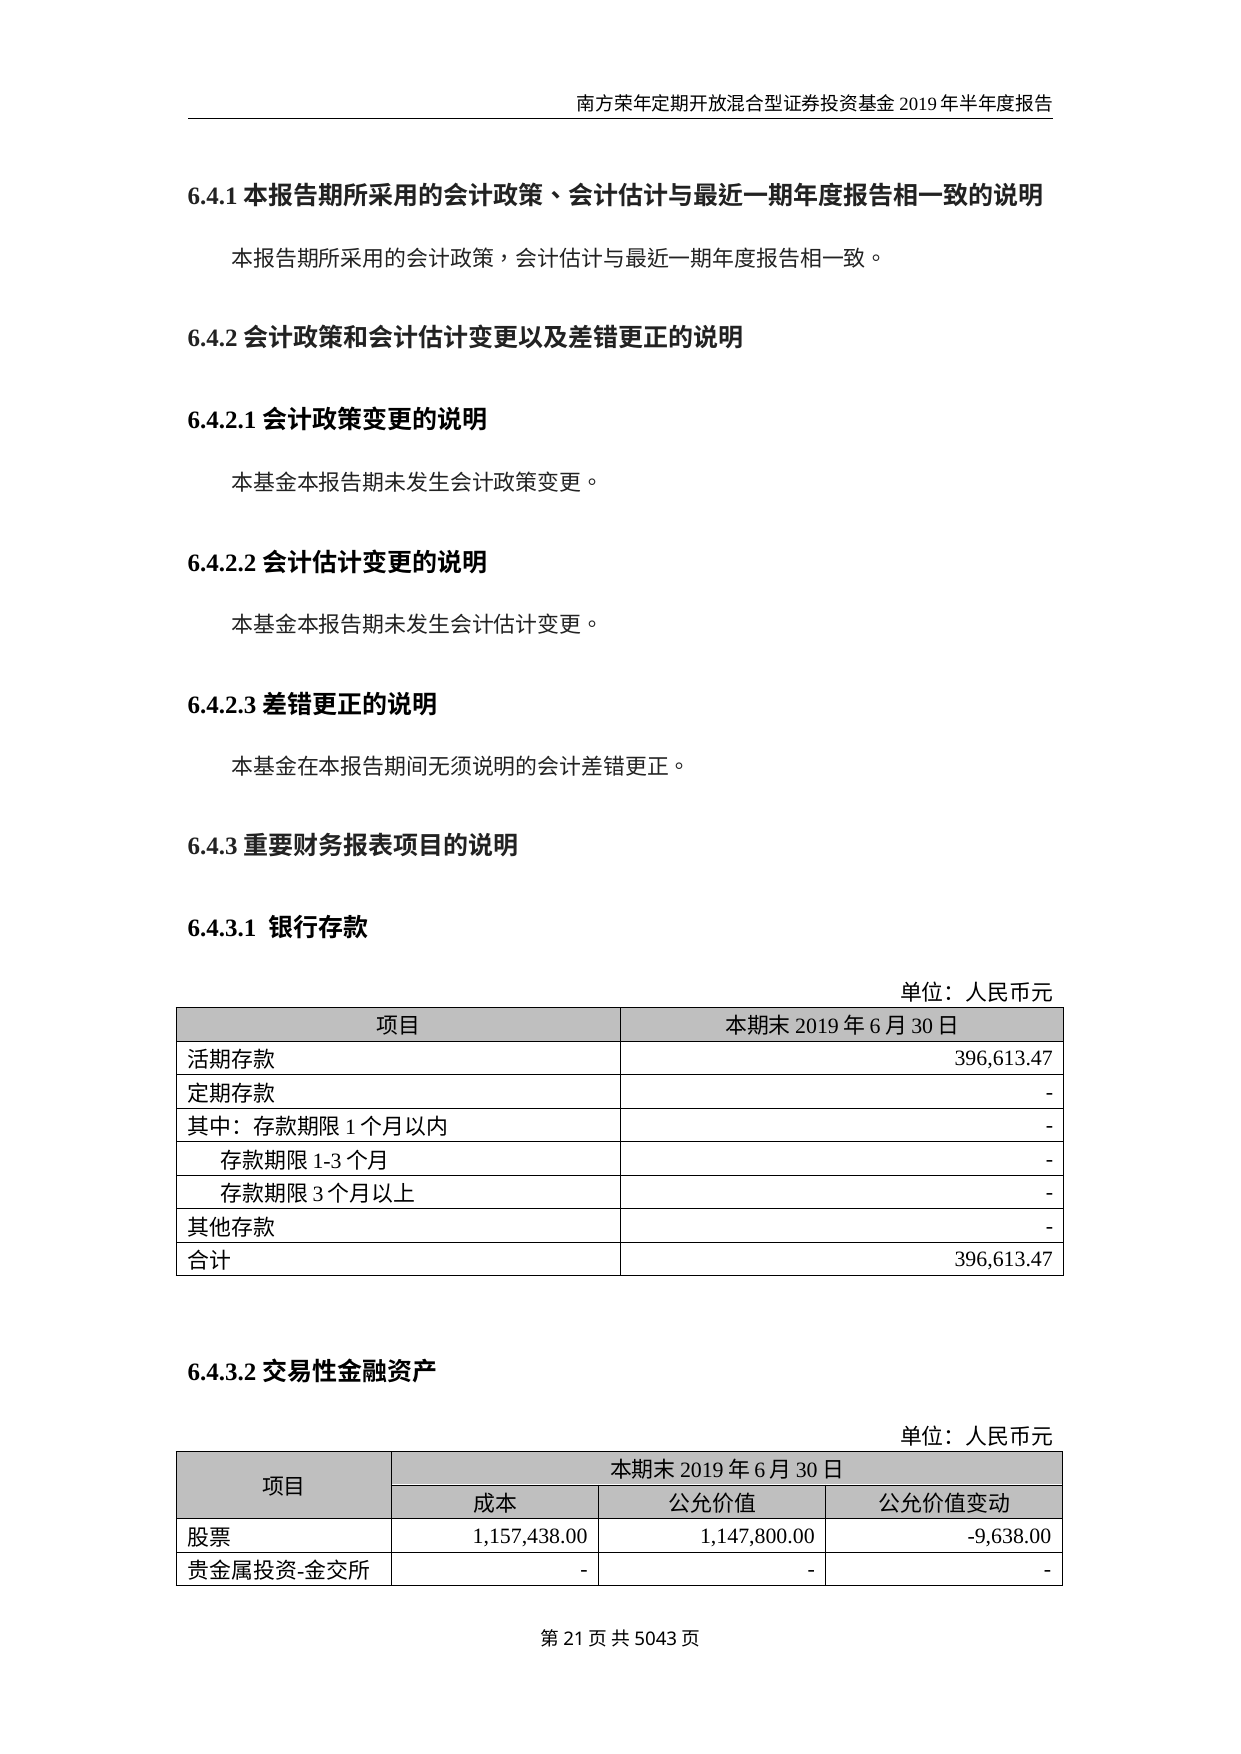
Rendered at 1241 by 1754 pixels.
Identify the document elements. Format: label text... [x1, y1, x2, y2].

table_cell - [621, 1209, 1063, 1242]
table_cell - [621, 1176, 1063, 1208]
table_cell 其他存款 [177, 1209, 620, 1242]
table_header 本期末2019年6月30日 [392, 1452, 1062, 1484]
table_cell 活期存款 [177, 1042, 620, 1074]
text 重要财务报表项目的说明 [187, 812, 1053, 877]
table_cell - [392, 1553, 598, 1585]
table_cell 存款期限1-3个月 [177, 1142, 620, 1175]
text 本报告期所采用的会计政策，会计估计与最近一期年度报告相一致。 [187, 243, 1053, 273]
text 单位：人民币元 [187, 974, 1053, 1007]
table_cell -9,638.00 [826, 1519, 1062, 1552]
table_cell 公允价值 [599, 1486, 825, 1518]
table_cell 成本 [392, 1486, 598, 1518]
table_cell 定期存款 [177, 1075, 620, 1108]
table_cell 396,613.47 [621, 1042, 1063, 1074]
table_cell - [599, 1553, 825, 1585]
text 会计政策和会计估计变更以及差错更正的说明 [187, 304, 1053, 369]
text 单位：人民币元 [187, 1418, 1053, 1451]
text 本基金本报告期未发生会计估计变更。 [187, 609, 1053, 639]
table_header 项目 [177, 1008, 620, 1041]
table_cell 公允价值变动 [826, 1486, 1062, 1518]
table_cell 1,147,800.00 [599, 1519, 825, 1552]
table_cell - [621, 1142, 1063, 1175]
text 本基金本报告期未发生会计政策变更。 [187, 467, 1053, 496]
text 本基金在本报告期间无须说明的会计差错更正。 [187, 751, 1053, 781]
text 会计政策变更的说明 [187, 385, 1053, 450]
table_cell 存款期限3个月以上 [177, 1176, 620, 1208]
table_cell 股票 [177, 1519, 391, 1552]
table_cell 1,157,438.00 [392, 1519, 598, 1552]
text 差错更正的说明 [187, 670, 1053, 735]
text 银行存款 [187, 893, 1053, 958]
text 会计估计变更的说明 [187, 528, 1053, 593]
table_cell 贵金属投资-金交所黄金合约 [177, 1553, 391, 1585]
table_cell 396,613.47 [621, 1243, 1063, 1275]
table_cell - [621, 1109, 1063, 1141]
table_header 项目 [177, 1452, 391, 1518]
text 交易性金融资产 [187, 1337, 1053, 1402]
table_cell 合计 [177, 1243, 620, 1275]
table_cell - [826, 1553, 1062, 1585]
table_cell - [621, 1075, 1063, 1108]
text 本报告期所采用的会计政策、会计估计与最近一期年度报告相一致的说明 [187, 162, 1053, 227]
table_header 本期末2019年6月30日 [621, 1008, 1063, 1041]
table_cell 其中：存款期限1个月以内 [177, 1109, 620, 1141]
